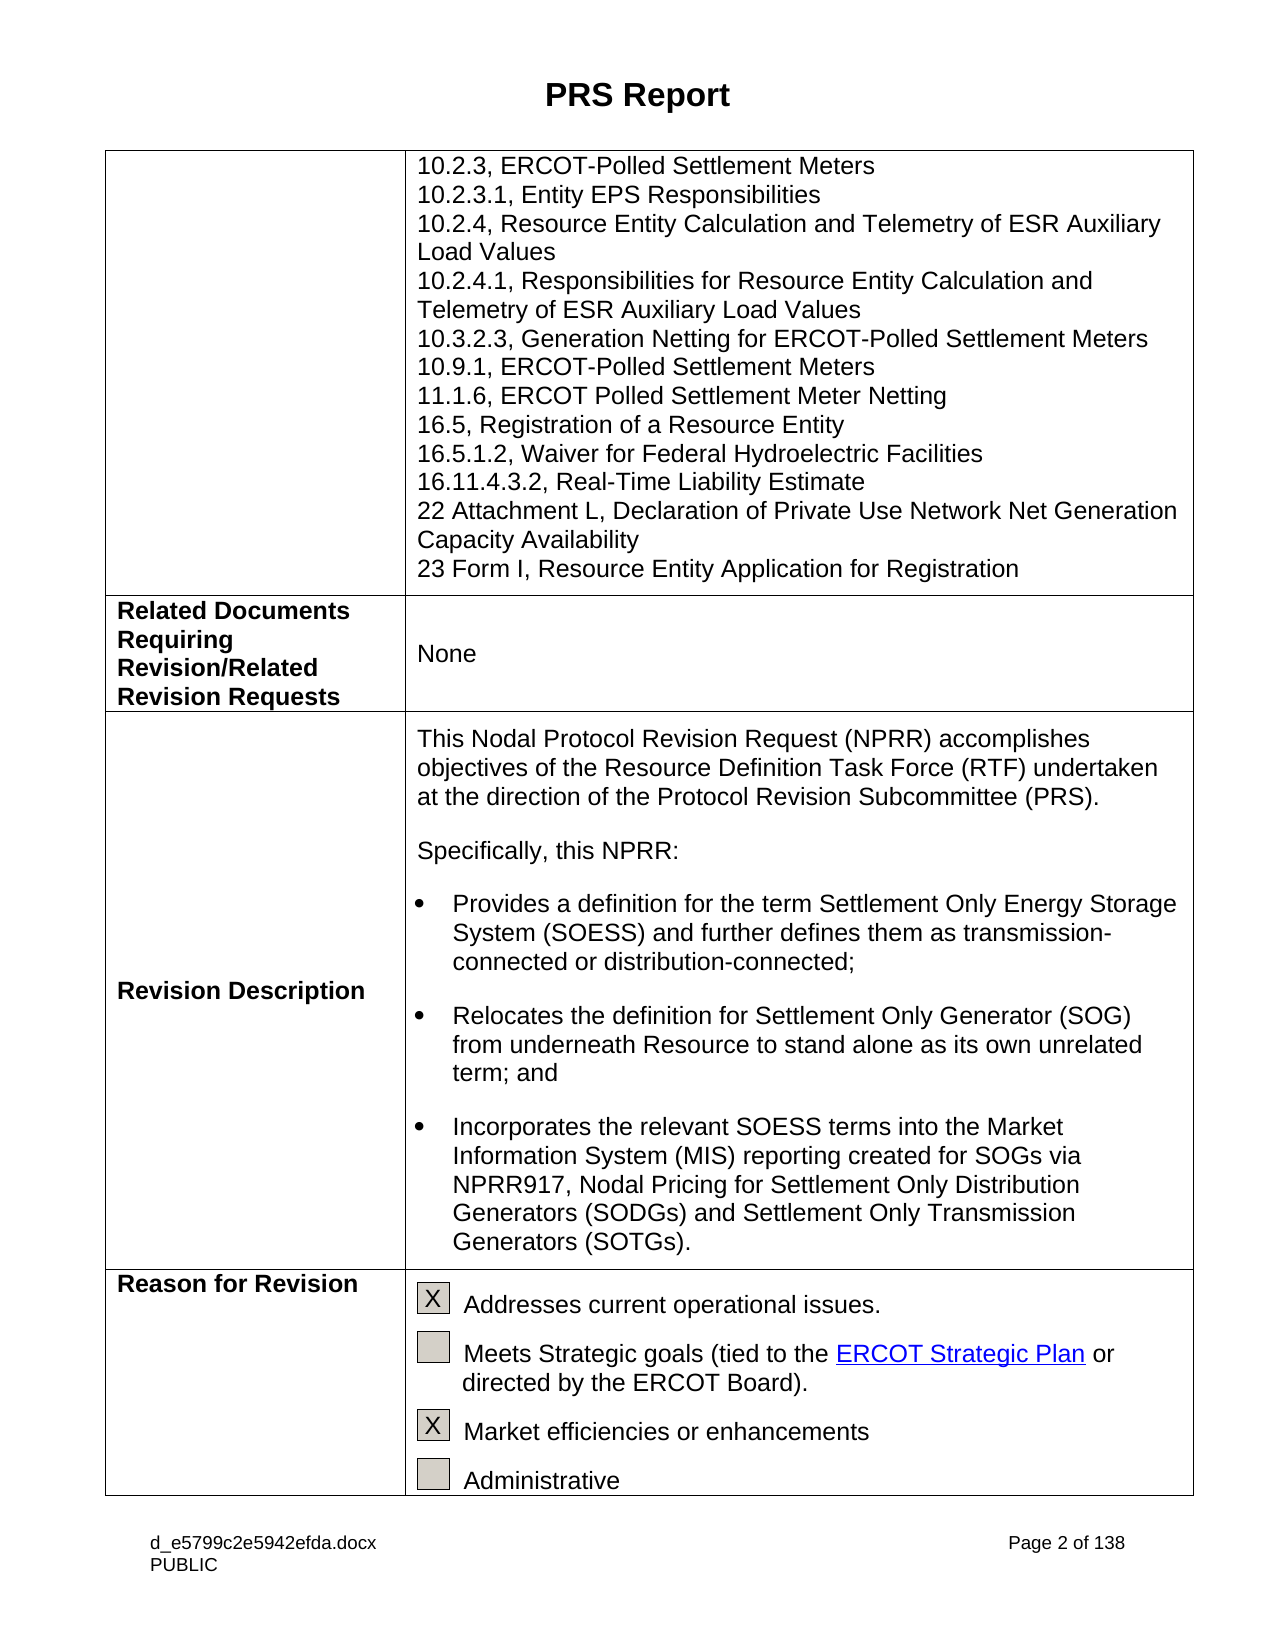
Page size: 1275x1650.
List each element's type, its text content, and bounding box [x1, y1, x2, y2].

table_cell None [406, 596, 1193, 711]
table_cell Related Documents Requiring Revision/Related Revision Requests [106, 596, 405, 711]
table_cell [406, 1270, 1193, 1494]
table_cell This Nodal Protocol Revision Request (NPRR) accomplishes objectives of the Resource Definition Task Force (RTF) undertaken at the direction of the Protocol Revision Subcommittee (PRS). Specifically, this NPRR: Provides a definition for the term Settlement Only Energy Storage System (SOESS) and further defines them as transmission-connected or distribution-connected; Relocates the definition for Settlement Only Generator (SOG) from underneath Resource to stand alone as its own unrelated term; and Incorporates the relevant SOESS terms into the Market Information System (MIS) reporting created for SOGs via NPRR917, Nodal Pricing for Settlement Only Distribution Generators (SODGs) and Settlement Only Transmission Generators (SOTGs). [406, 712, 1193, 1268]
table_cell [406, 151, 1193, 595]
table_cell Reason for Revision [106, 1270, 405, 1494]
table_cell Revision Description [106, 712, 405, 1268]
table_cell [106, 151, 405, 595]
